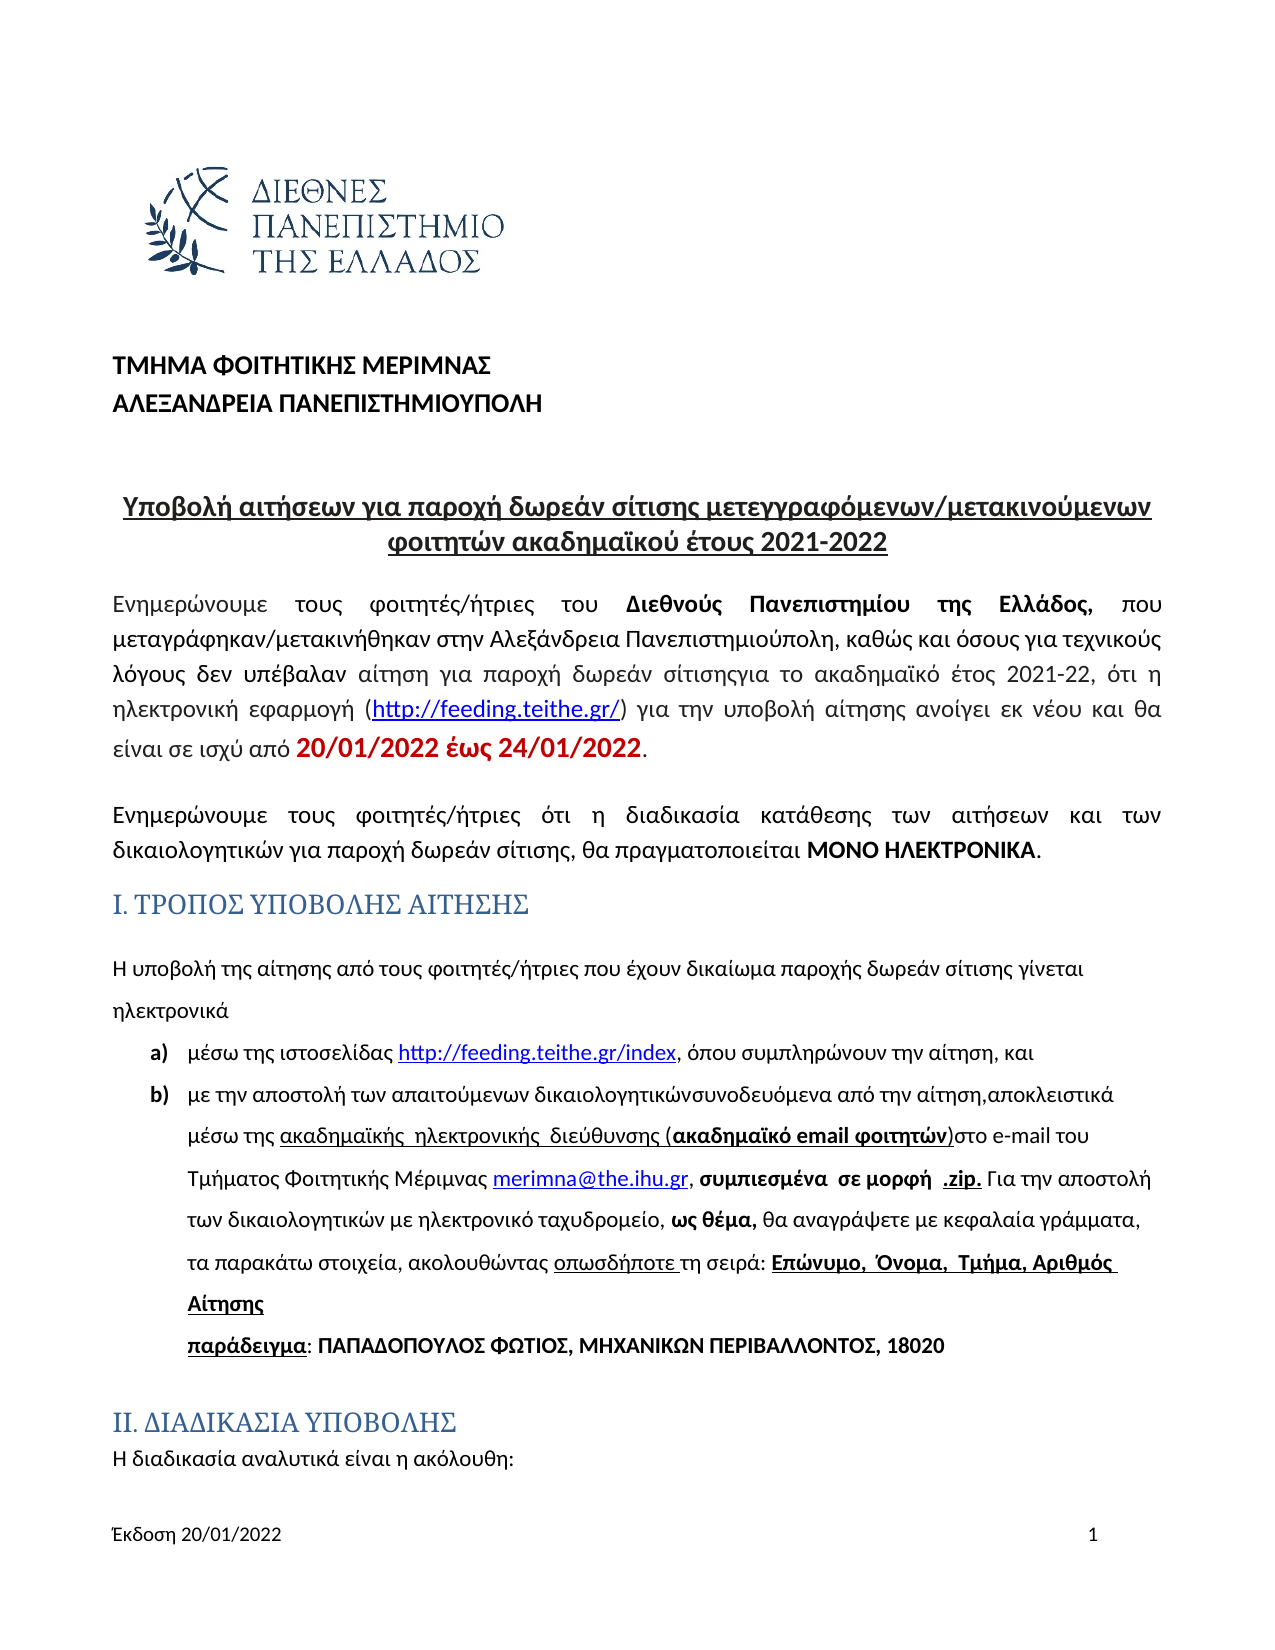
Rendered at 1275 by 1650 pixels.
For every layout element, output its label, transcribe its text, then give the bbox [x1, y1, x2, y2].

text Η υποβολή της αίτησης από τους φοιτητές/ήτριες που έχουν δικαίωμα παροχής δωρεάν σίτισης γίνεται ηλεκτρονικά [112, 954, 1162, 1024]
text Ενημερώνουμε τους φοιτητές/ήτριες του Διεθνούς Πανεπιστημίου της Ελλάδος, που μεταγράφηκαν/μετακινήθηκαν στην Αλεξάνδρεια Πανεπιστημιούπολη, καθώς και όσους για τεχνικούς λόγους δεν υπέβαλαν αίτηση για παροχή δωρεάν σίτισηςγια το ακαδημαϊκό έτος 2021-22, ότι η ηλεκτρονική εφαρμογή (http://feeding.teithe.gr/) για την υποβολή αίτησης ανοίγει εκ νέου και θα είναι σε ισχύ από 20/01/2022 έως 24/01/2022. [112, 588, 1162, 765]
picture [112, 150, 535, 291]
text Η διαδικασία αναλυτικά είναι η ακόλουθη: [112, 1444, 1162, 1472]
text Υποβολή αιτήσεων για παροχή δωρεάν σίτισης μετεγγραφόμενων/μετακινούμενων φοιτητών ακαδημαϊκού έτους 2021-2022 [112, 488, 1162, 559]
list μέσω της ιστοσελίδας http://feeding.teithe.gr/index, όπου συμπληρώνουν την αίτηση, και [150, 1038, 1162, 1066]
list με την αποστολή των απαιτούμενων δικαιολογητικώνσυνοδευόμενα από την αίτηση,αποκλειστικά μέσω της ακαδημαϊκής ηλεκτρονικής διεύθυνσης (ακαδημαϊκό email φοιτητών)στο e-mail του Τμήματος Φοιτητικής Μέριμνας merimna@the.ihu.gr, συμπιεσμένα σε μορφή .zip. Για την αποστολή των δικαιολογητικών με ηλεκτρονικό ταχυδρομείο, ως θέμα, θα αναγράψετε με κεφαλαία γράμματα, τα παρακάτω στοιχεία, ακολουθώντας οπωσδήποτε τη σειρά: Επώνυμο, Όνομα, Τμήμα, Αριθμός Αίτησης [150, 1080, 1162, 1318]
subtitle Ι. ΤΡΟΠΟΣ ΥΠΟΒΟΛΗΣ ΑΙΤΗΣΗΣ [112, 890, 1162, 921]
subtitle ΙΙ. ΔΙΑΔΙΚΑΣΙΑ ΥΠΟΒΟΛΗΣ [112, 1408, 1162, 1439]
text παράδειγμα: ΠΑΠΑΔΟΠΟΥΛΟΣ ΦΩΤΙΟΣ, ΜΗΧΑΝΙΚΩΝ ΠΕΡΙΒΑΛΛΟΝΤΟΣ, 18020 [118, 1332, 1162, 1359]
text ΤΜΗΜΑ ΦΟΙΤΗΤΙΚΗΣ ΜΕΡΙΜΝΑΣ [112, 348, 1162, 381]
text Ενημερώνουμε τους φοιτητές/ήτριες ότι η διαδικασία κατάθεσης των αιτήσεων και των δικαιολογητικών για παροχή δωρεάν σίτισης, θα πραγματοποιείται ΜΟΝΟ ΗΛΕΚΤΡΟΝΙΚΑ. [112, 799, 1162, 865]
text ΑΛΕΞΑΝΔΡΕΙΑ ΠΑΝΕΠΙΣΤΗΜΙΟΥΠΟΛΗ [112, 386, 1162, 419]
